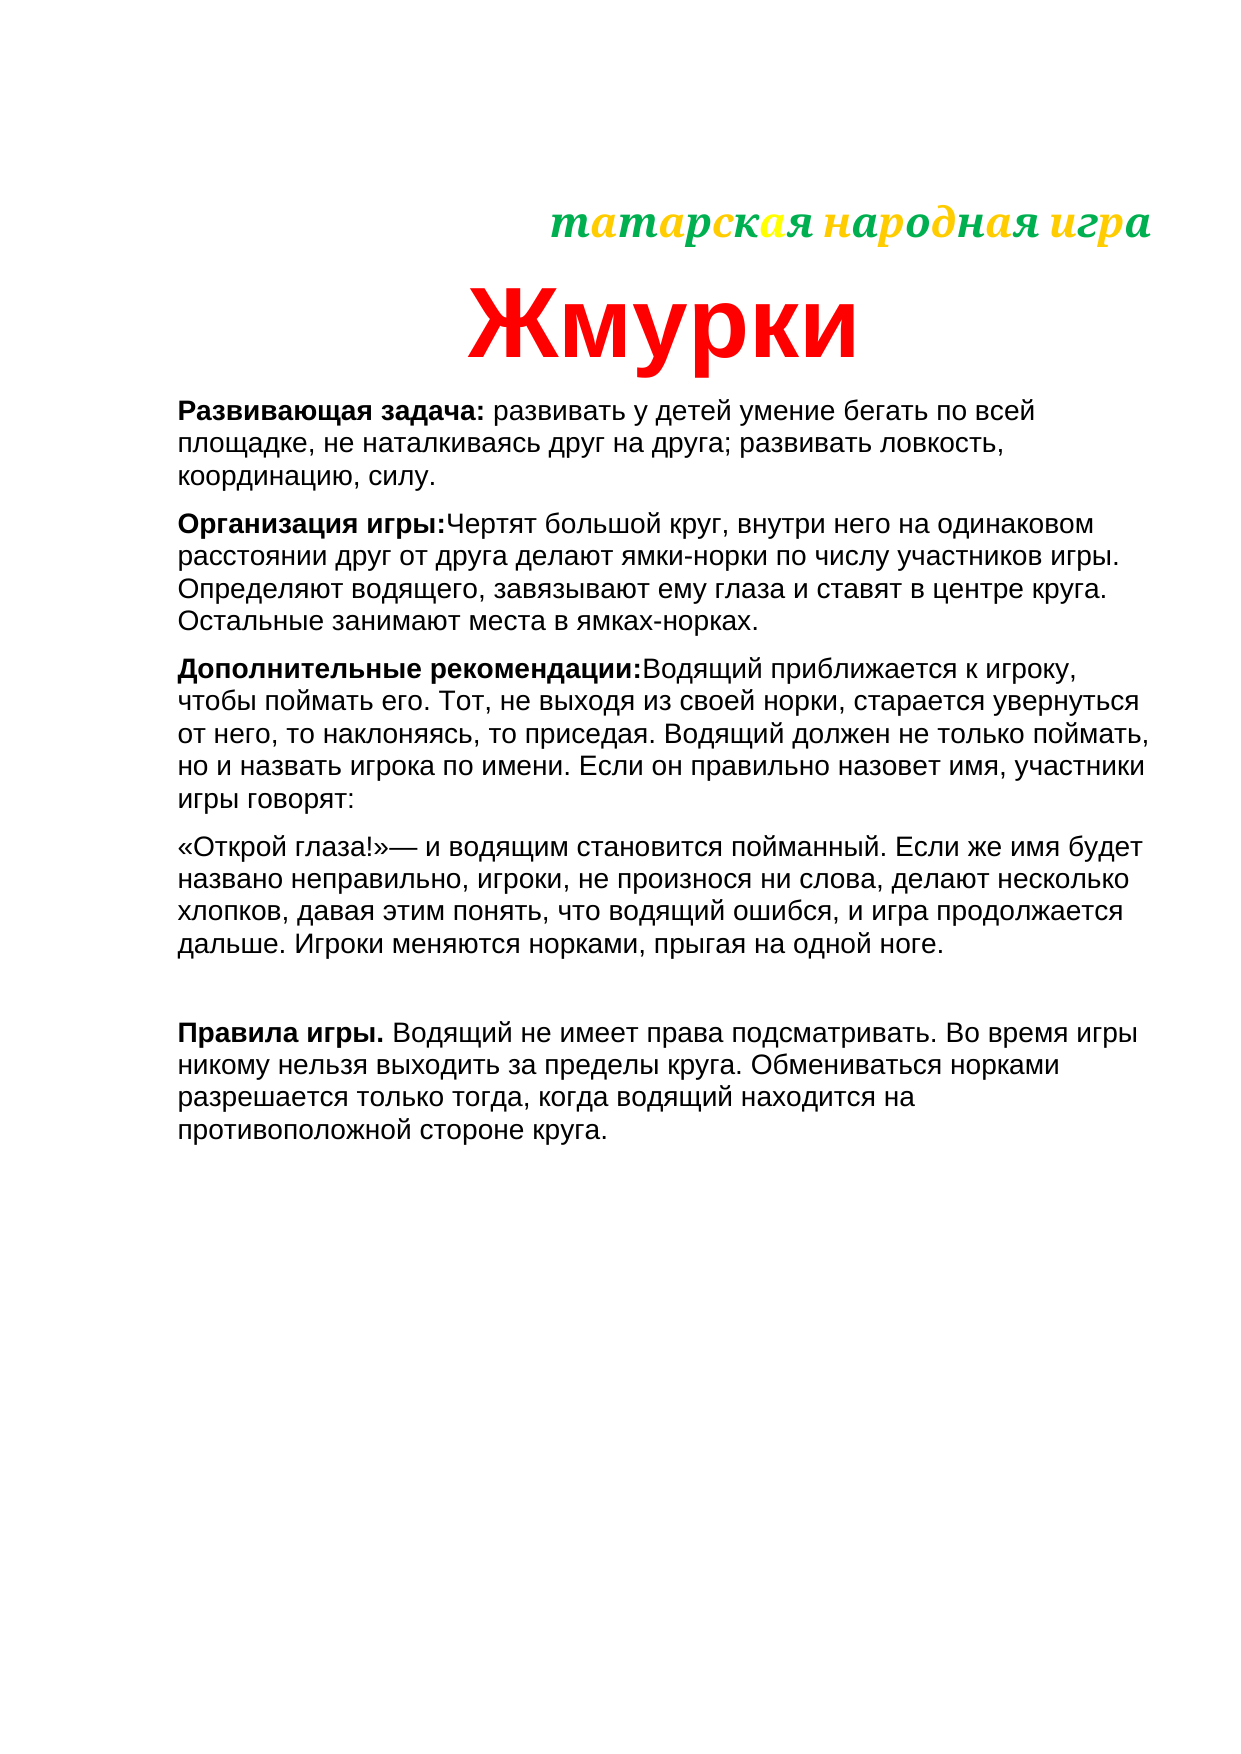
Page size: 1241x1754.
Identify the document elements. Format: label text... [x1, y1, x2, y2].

text Развивающая задача: развивать у детей умение бегать по всей площадке, не наталкиваясь друг на друга; развивать ловкость, координацию, силу. [177, 394, 1152, 491]
text «Открой глаза!»— и водящим становится пойманный. Если же имя будет названо неправильно, игроки, не произнося ни слова, делают несколько хлопков, давая этим понять, что водящий ошибся, и игра продолжается дальше. Игроки меняются норками, прыгая на одной ноге. [177, 829, 1152, 959]
text Дополнительные рекомендации:Водящий приближается к игроку, чтобы поймать его. Тот, не выходя из своей норки, старается увернуться от него, то наклоняясь, то приседая. Водящий должен не только поймать, но и назвать игрока по имени. Если он правильно назовет имя, участники игры говорят: [177, 652, 1152, 814]
text татарская народная игра [177, 200, 1152, 248]
text Организация игры:Чертят большой круг, внутри него на одинаковом расстоянии друг от друга делают ямки-норки по числу участников игры. Определяют водящего, завязывают ему глаза и ставят в центре круга. Остальные занимают места в ямках-норках. [177, 507, 1152, 636]
text Правила игры. Водящий не имеет права подсматривать. Во время игры никому нельзя выходить за пределы круга. Обмениваться норками разрешается только тогда, когда водящий находится на противоположной стороне круга. [177, 1016, 1152, 1145]
text Жмурки [177, 263, 1152, 378]
